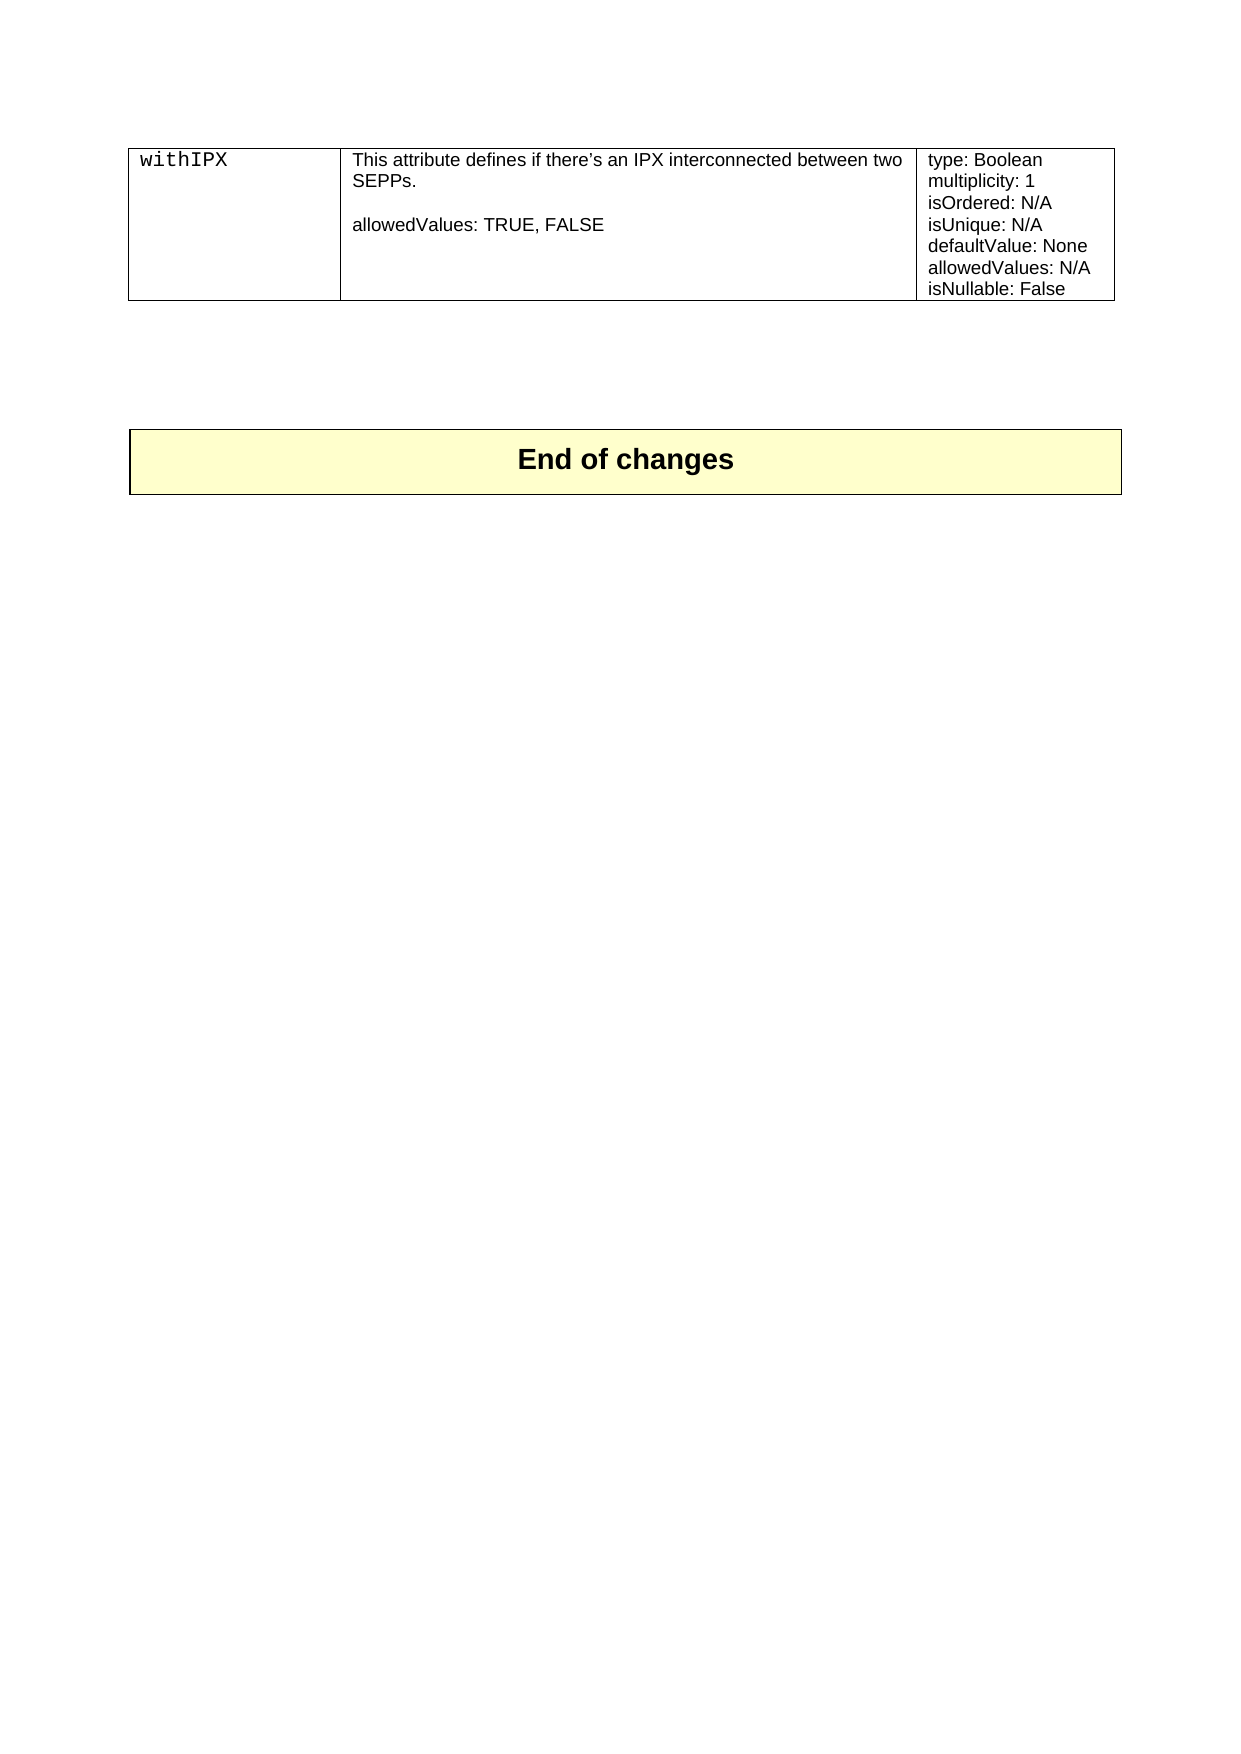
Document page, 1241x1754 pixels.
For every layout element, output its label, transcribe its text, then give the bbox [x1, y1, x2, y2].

table_header End of changes [131, 430, 1121, 494]
table_cell withIPX [129, 149, 340, 300]
table_cell type: Boolean multiplicity: 1 isOrdered: N/A isUnique: N/A defaultValue: None allowedValues: N/A isNullable: False [917, 149, 1114, 300]
table_cell This attribute defines if there’s an IPX interconnected between two SEPPs. allowedValues: TRUE, FALSE [341, 149, 916, 300]
